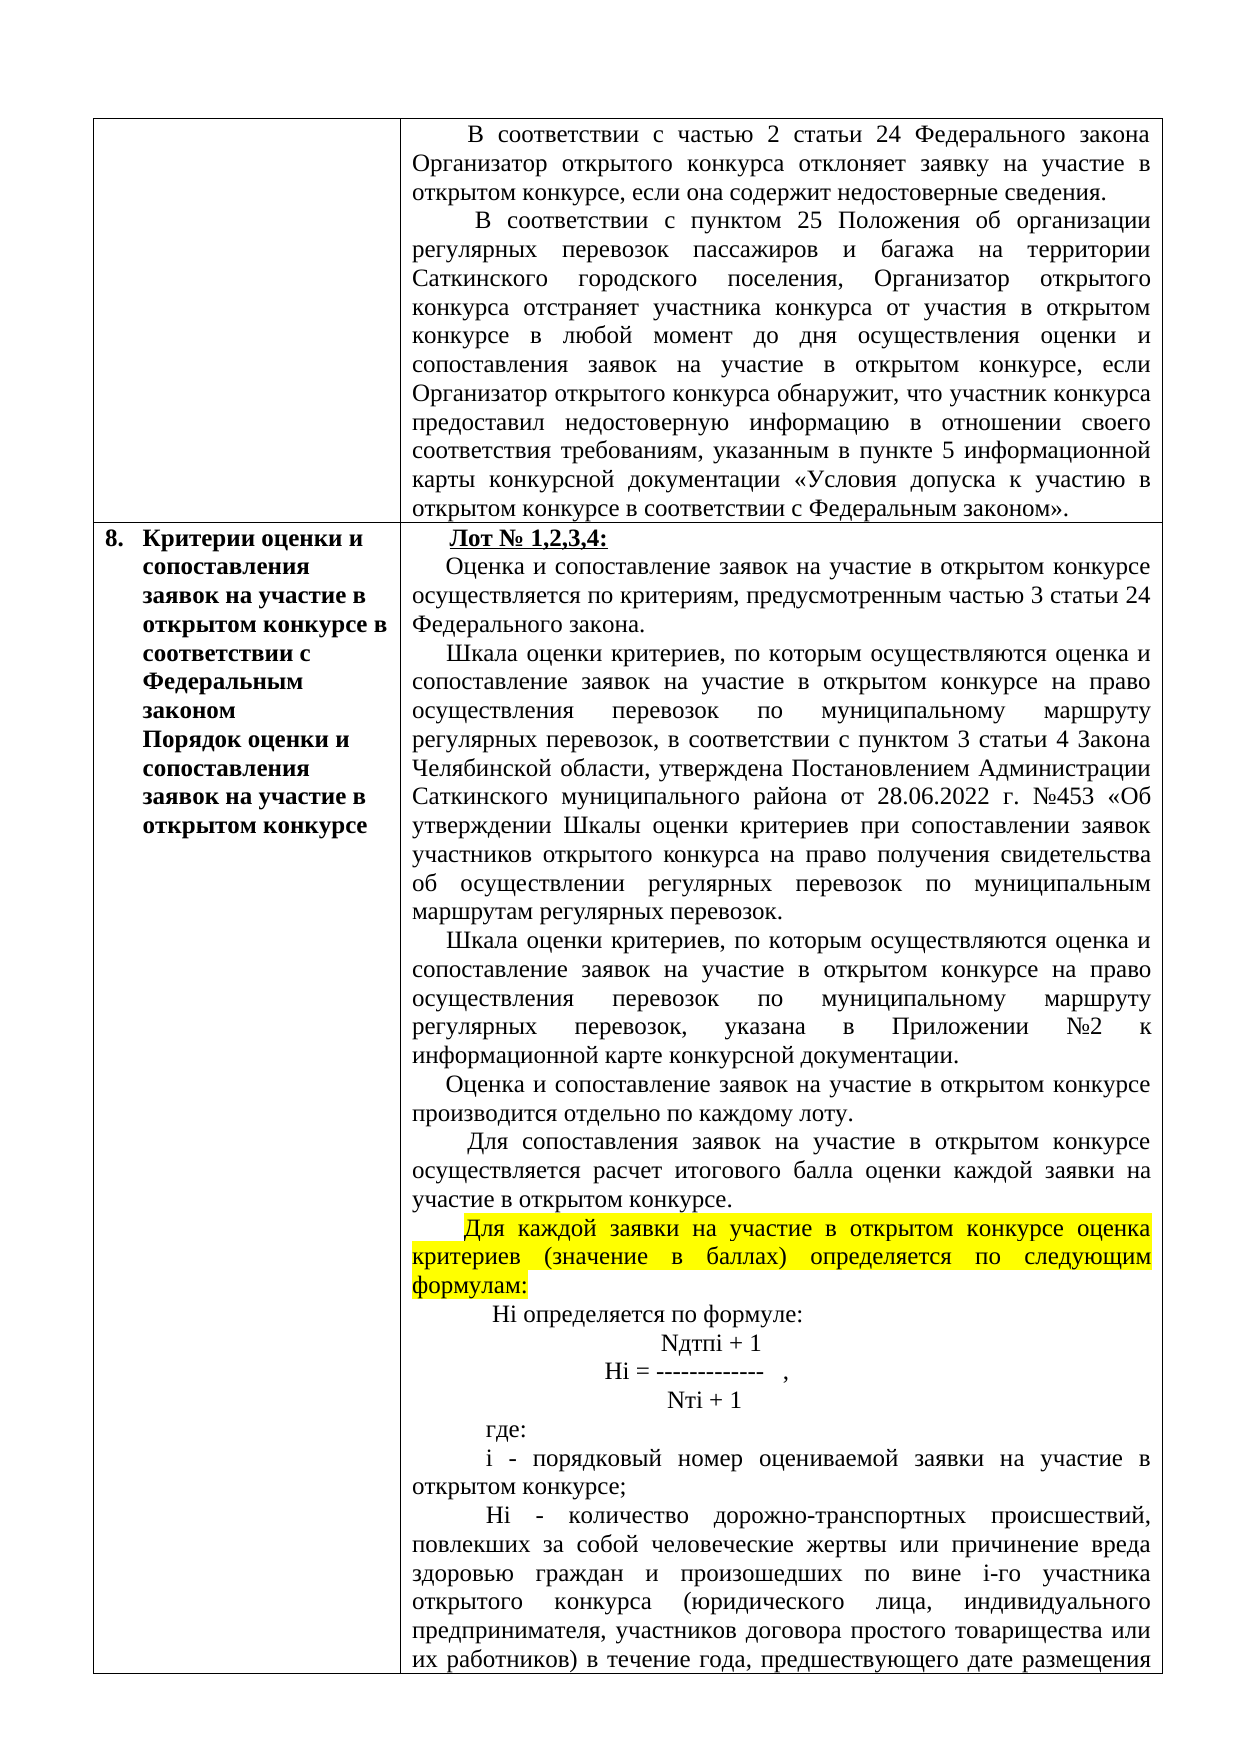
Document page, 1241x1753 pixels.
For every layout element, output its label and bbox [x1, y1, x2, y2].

table_cell [94, 523, 400, 1673]
table_cell [401, 523, 1162, 1673]
table_cell [401, 119, 1162, 522]
table_cell [94, 119, 400, 522]
